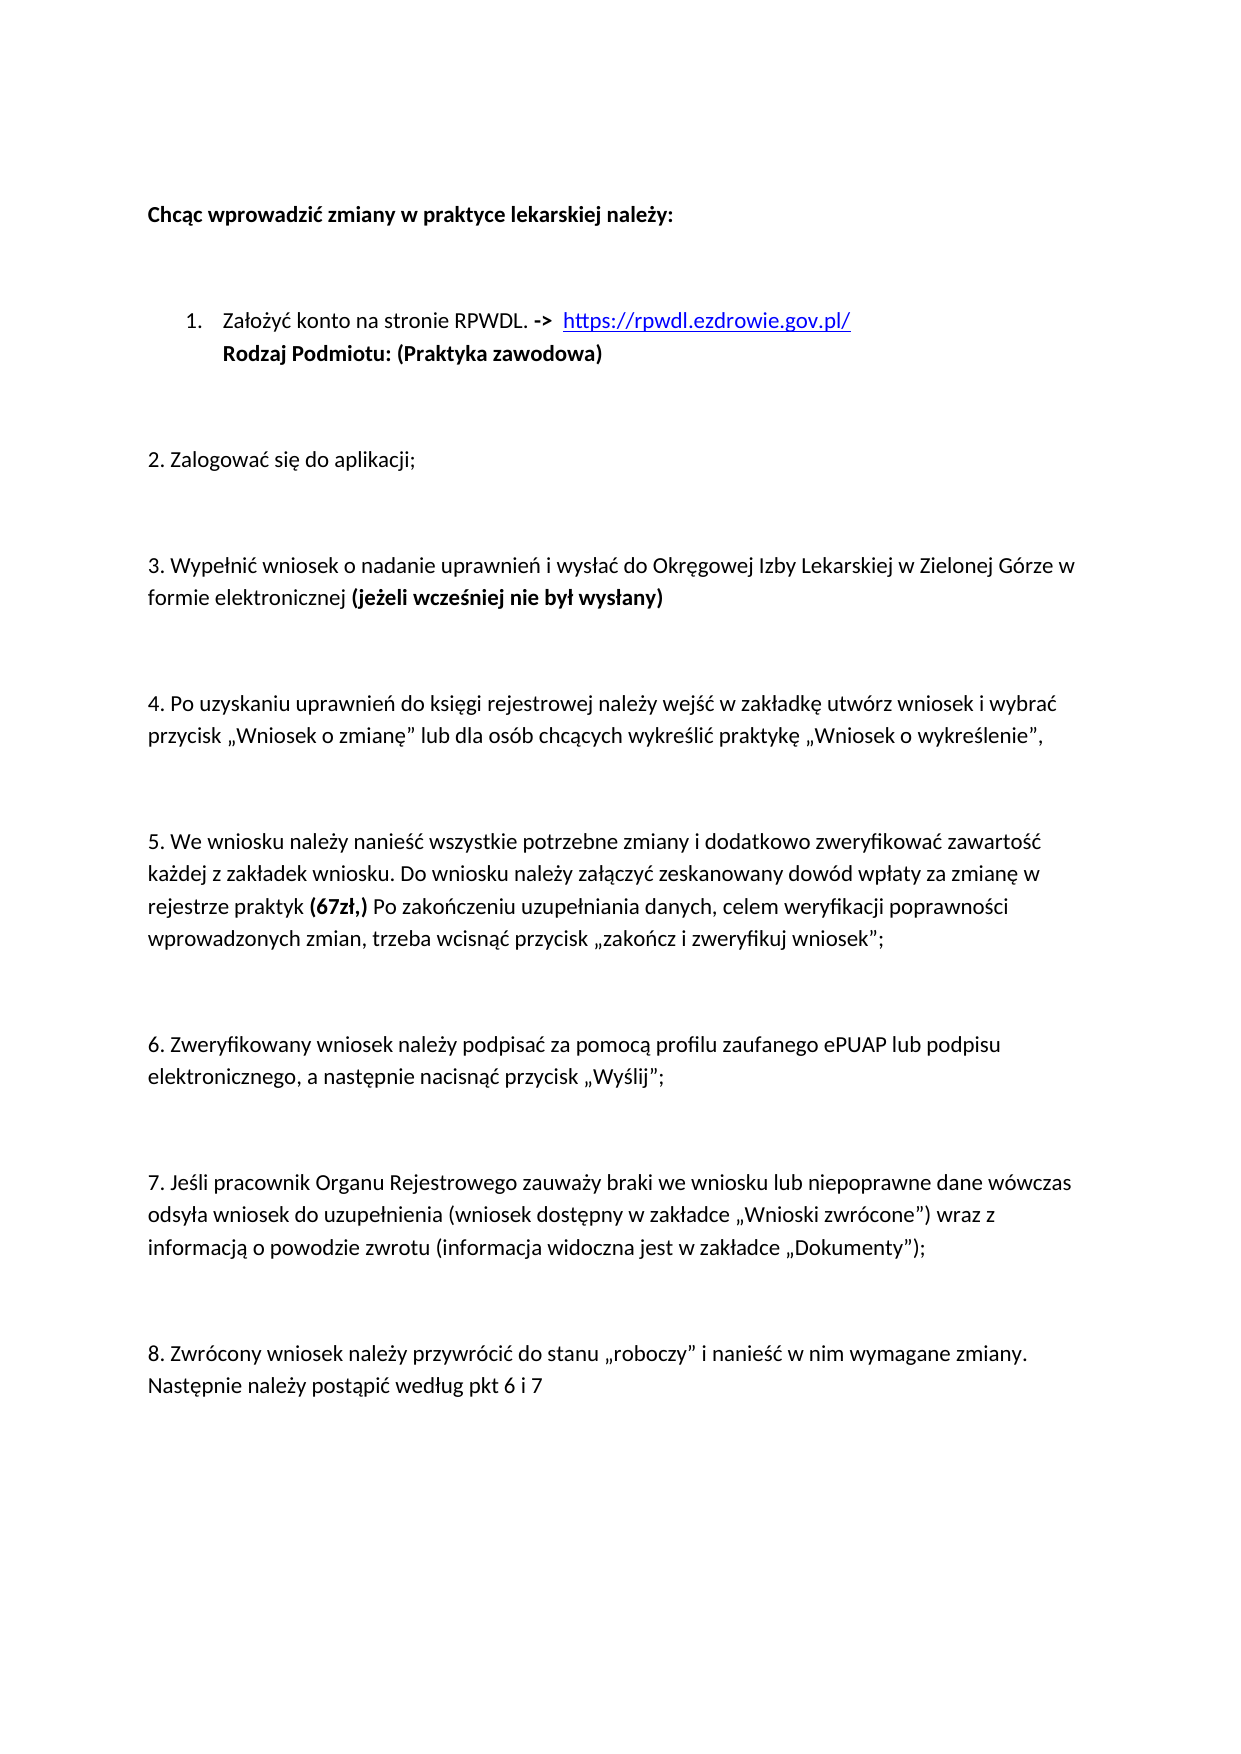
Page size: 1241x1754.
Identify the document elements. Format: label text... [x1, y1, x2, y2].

list Rodzaj Podmiotu: (Praktyka zawodowa) [223, 339, 1093, 367]
list Założyć konto na stronie RPWDL. -> https://rpwdl.ezdrowie.gov.pl/ [185, 307, 1093, 335]
text Chcąc wprowadzić zmiany w praktyce lekarskiej należy: [148, 201, 1093, 229]
text 2. Zalogować się do aplikacji; [148, 445, 1093, 473]
text 7. Jeśli pracownik Organu Rejestrowego zauważy braki we wniosku lub niepoprawne dane wówczas odsyła wniosek do uzupełnienia (wniosek dostępny w zakładce „Wnioski zwrócone”) wraz z informacją o powodzie zwrotu (informacja widoczna jest w zakładce „Dokumenty”); [148, 1168, 1093, 1261]
text 8. Zwrócony wniosek należy przywrócić do stanu „roboczy” i nanieść w nim wymagane zmiany. Następnie należy postąpić według pkt 6 i 7 [148, 1339, 1093, 1399]
text 6. Zweryfikowany wniosek należy podpisać za pomocą profilu zaufanego ePUAP lub podpisu elektronicznego, a następnie nacisnąć przycisk „Wyślij”; [148, 1030, 1093, 1090]
text 4. Po uzyskaniu uprawnień do księgi rejestrowej należy wejść w zakładkę utwórz wniosek i wybrać przycisk „Wniosek o zmianę” lub dla osób chcących wykreślić praktykę „Wniosek o wykreślenie”, [148, 689, 1093, 749]
text 5. We wniosku należy nanieść wszystkie potrzebne zmiany i dodatkowo zweryfikować zawartość każdej z zakładek wniosku. Do wniosku należy załączyć zeskanowany dowód wpłaty za zmianę w rejestrze praktyk (67zł,) Po zakończeniu uzupełniania danych, celem weryfikacji poprawności wprowadzonych zmian, trzeba wcisnąć przycisk „zakończ i zweryfikuj wniosek”; [148, 827, 1093, 952]
text 3. Wypełnić wniosek o nadanie uprawnień i wysłać do Okręgowej Izby Lekarskiej w Zielonej Górze w formie elektronicznej (jeżeli wcześniej nie był wysłany) [148, 551, 1093, 611]
